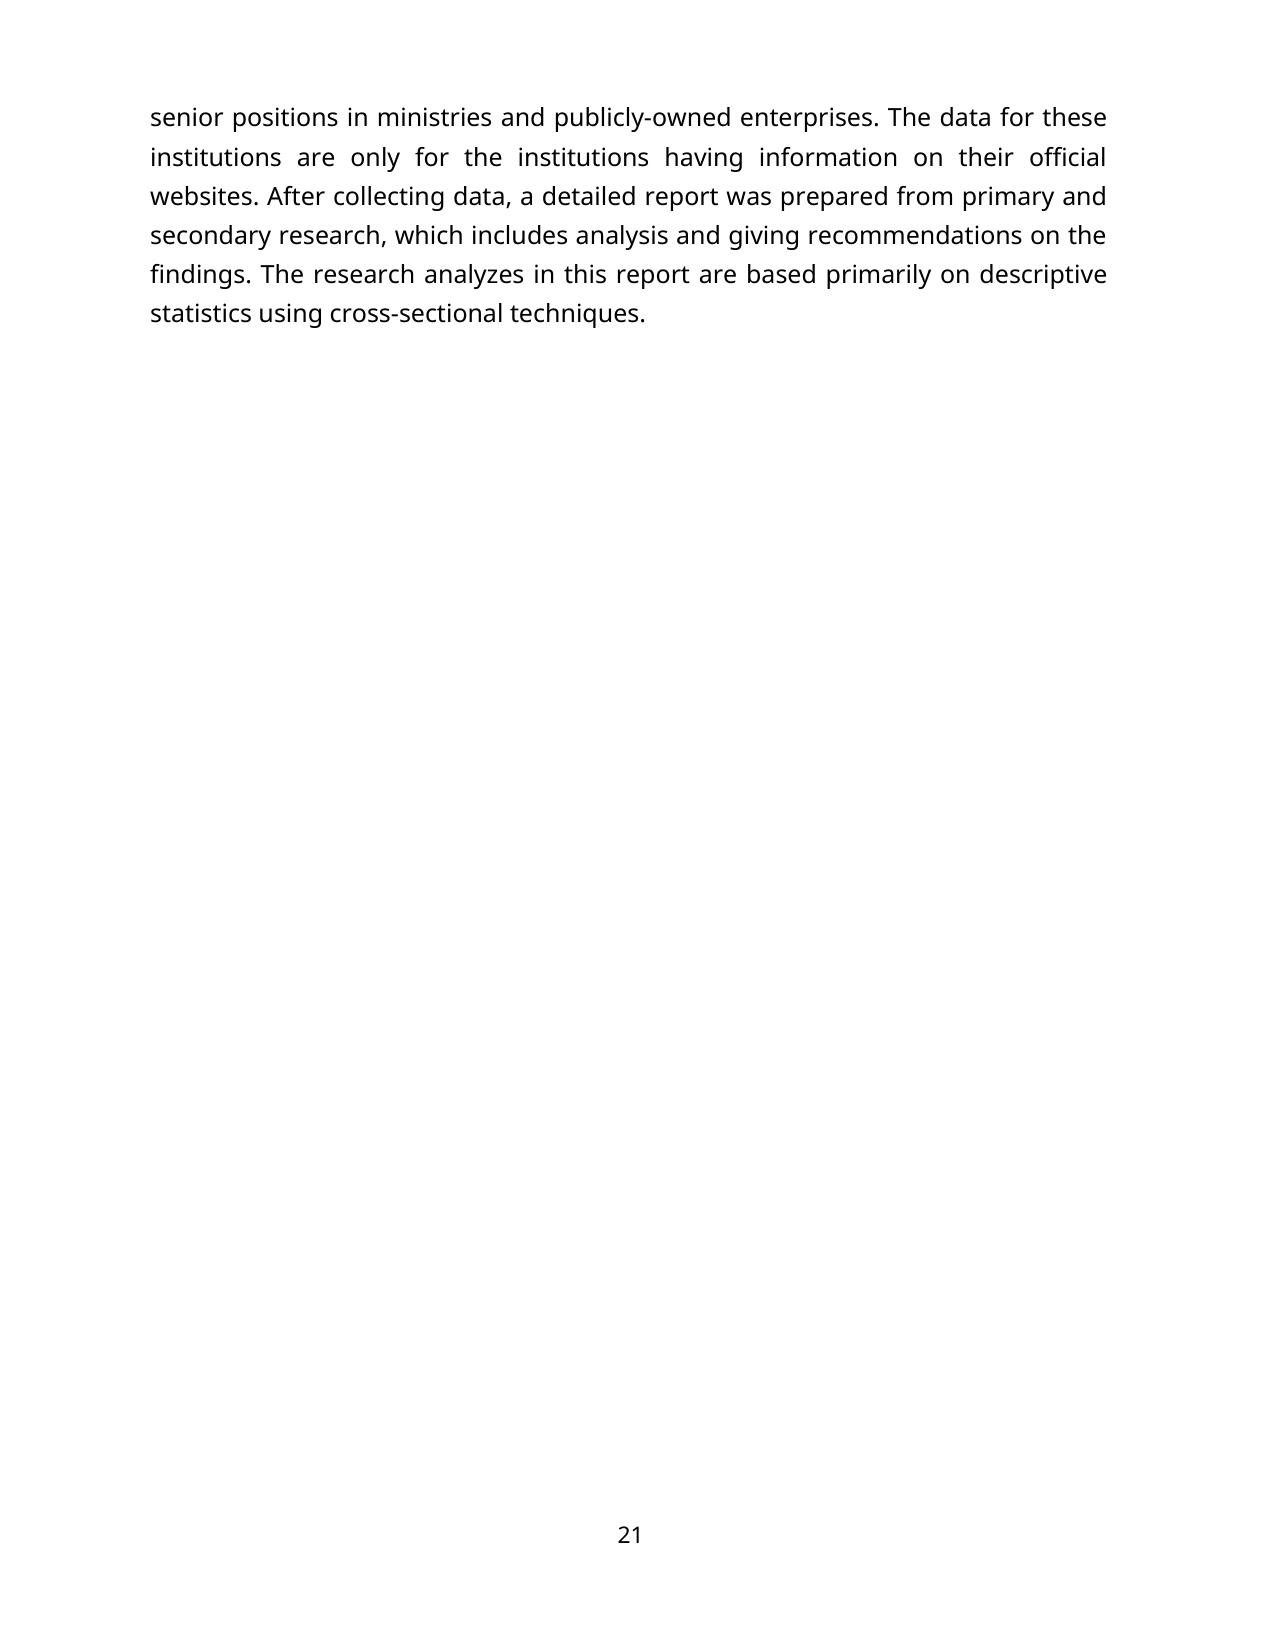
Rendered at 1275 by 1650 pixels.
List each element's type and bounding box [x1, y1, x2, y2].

text [150, 100, 1108, 330]
